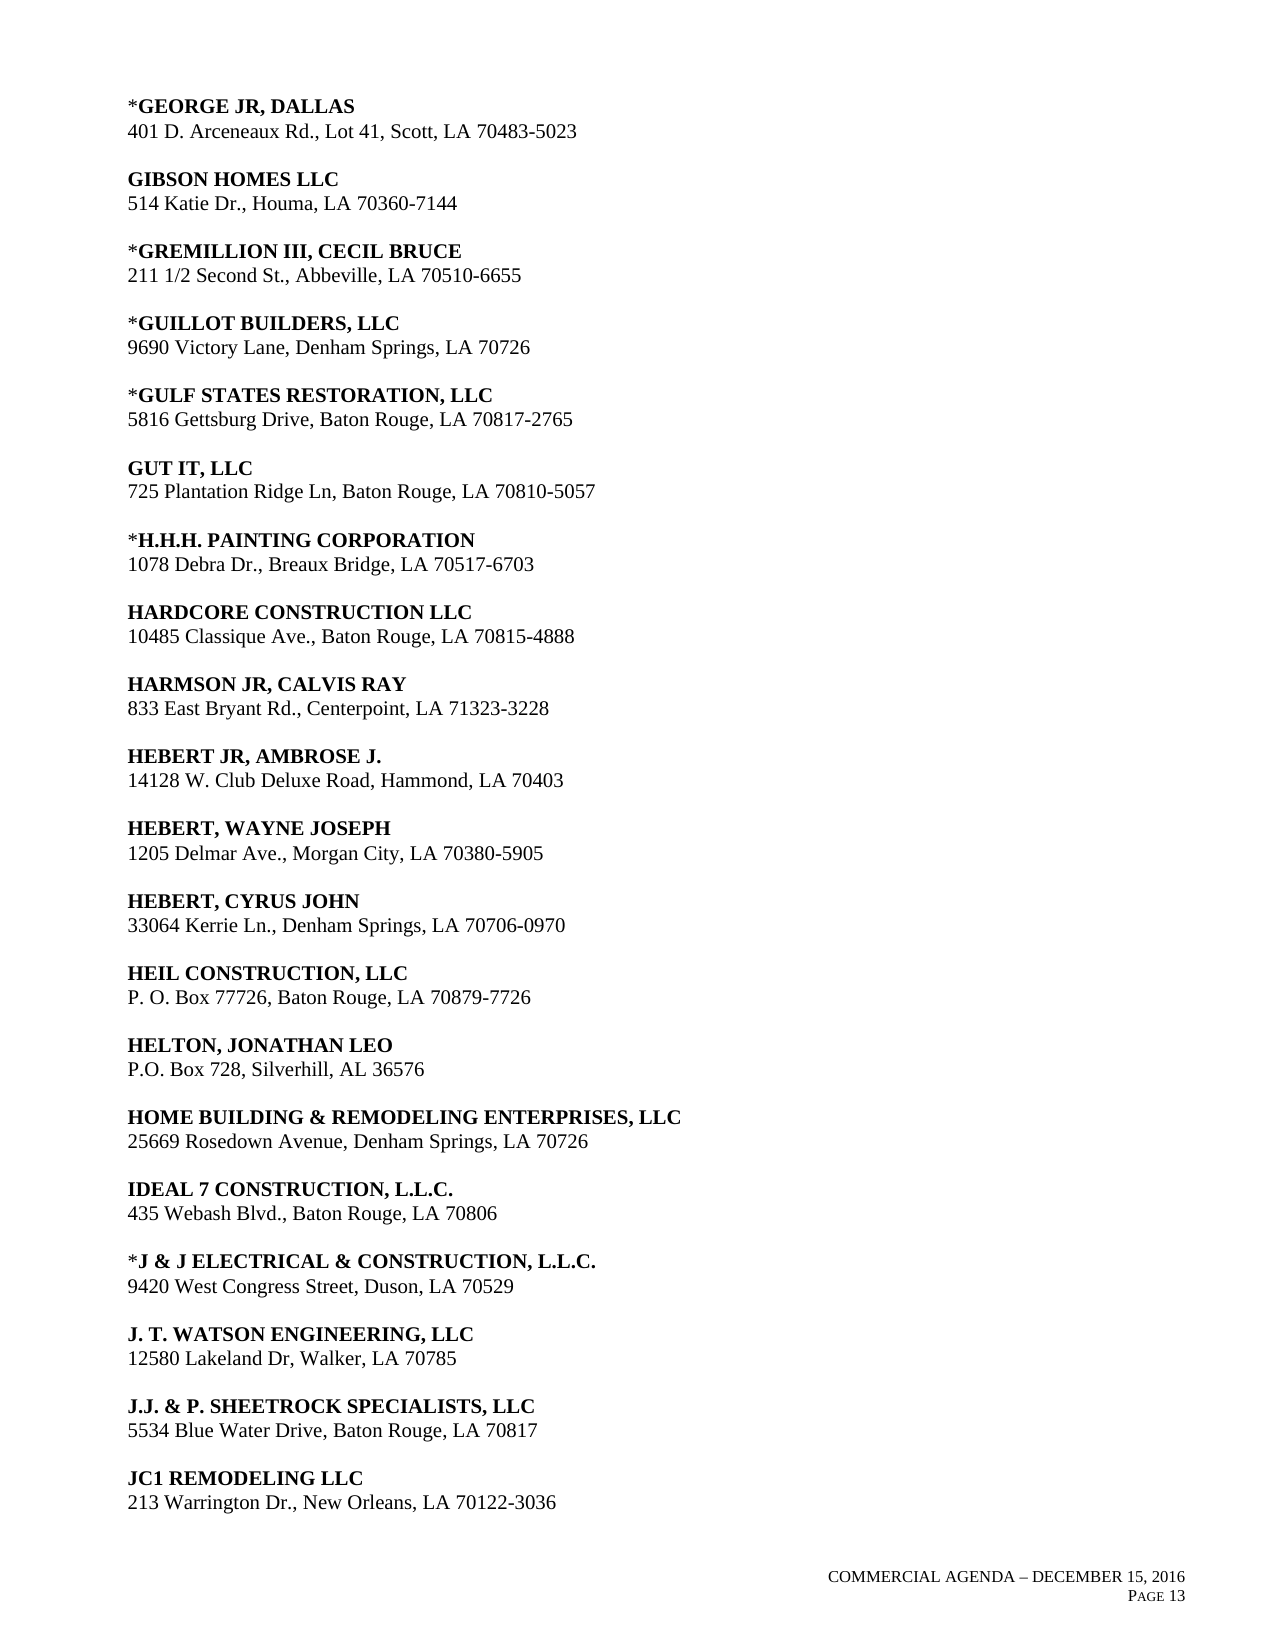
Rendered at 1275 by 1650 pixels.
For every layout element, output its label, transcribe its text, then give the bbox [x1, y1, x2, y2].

text 14128 W. Club Deluxe Road, Hammond, LA 70403 [127, 768, 1166, 792]
text HARDCORE CONSTRUCTION LLC [127, 600, 1166, 624]
text HARMSON JR, CALVIS RAY [127, 672, 1166, 696]
text P.O. Box 728, Silverhill, AL 36576 [127, 1057, 1166, 1081]
text *GULF STATES RESTORATION, LLC [127, 383, 1166, 407]
text 435 Webash Blvd., Baton Rouge, LA 70806 [127, 1201, 1166, 1225]
text JC1 REMODELING LLC [127, 1466, 1166, 1490]
text P. O. Box 77726, Baton Rouge, LA 70879-7726 [127, 985, 1166, 1009]
text HEBERT JR, AMBROSE J. [127, 744, 1166, 768]
text *H.H.H. PAINTING CORPORATION 1078 Debra Dr., Breaux Bridge, LA 70517-6703 [127, 528, 1166, 576]
text GUT IT, LLC [127, 455, 1166, 479]
text 514 Katie Dr., Houma, LA 70360-7144 [127, 191, 1166, 215]
text 33064 Kerrie Ln., Denham Springs, LA 70706-0970 [127, 913, 1166, 937]
text J.J. & P. SHEETROCK SPECIALISTS, LLC [127, 1394, 1166, 1418]
text 10485 Classique Ave., Baton Rouge, LA 70815-4888 [127, 624, 1166, 648]
text *GREMILLION III, CECIL BRUCE 211 1/2 Second St., Abbeville, LA 70510-6655 [127, 239, 1166, 287]
text HEBERT, CYRUS JOHN [127, 888, 1166, 913]
text 12580 Lakeland Dr, Walker, LA 70785 [127, 1346, 1166, 1370]
text 833 East Bryant Rd., Centerpoint, LA 71323-3228 [127, 696, 1166, 720]
text *GEORGE JR, DALLAS [127, 94, 1166, 118]
text 401 D. Arceneaux Rd., Lot 41, Scott, LA 70483-5023 [127, 118, 1166, 143]
text HEBERT, WAYNE JOSEPH [127, 816, 1166, 840]
text 25669 Rosedown Avenue, Denham Springs, LA 70726 [127, 1129, 1166, 1153]
text J. T. WATSON ENGINEERING, LLC [127, 1322, 1166, 1346]
text *J & J ELECTRICAL & CONSTRUCTION, L.L.C. 9420 West Congress Street, Duson, LA 70529 [127, 1249, 1166, 1298]
text HELTON, JONATHAN LEO [127, 1033, 1166, 1057]
text *GUILLOT BUILDERS, LLC 9690 Victory Lane, Denham Springs, LA 70726 [127, 311, 1166, 359]
text 1205 Delmar Ave., Morgan City, LA 70380-5905 [127, 840, 1166, 864]
text HOME BUILDING & REMODELING ENTERPRISES, LLC [127, 1105, 1166, 1129]
text 725 Plantation Ridge Ln, Baton Rouge, LA 70810-5057 [127, 479, 1166, 503]
text 213 Warrington Dr., New Orleans, LA 70122-3036 [127, 1490, 1166, 1514]
text GIBSON HOMES LLC [127, 167, 1166, 191]
text HEIL CONSTRUCTION, LLC [127, 961, 1166, 985]
text IDEAL 7 CONSTRUCTION, L.L.C. [127, 1177, 1166, 1201]
text 5534 Blue Water Drive, Baton Rouge, LA 70817 [127, 1418, 1166, 1442]
text 5816 Gettsburg Drive, Baton Rouge, LA 70817-2765 [127, 407, 1166, 431]
